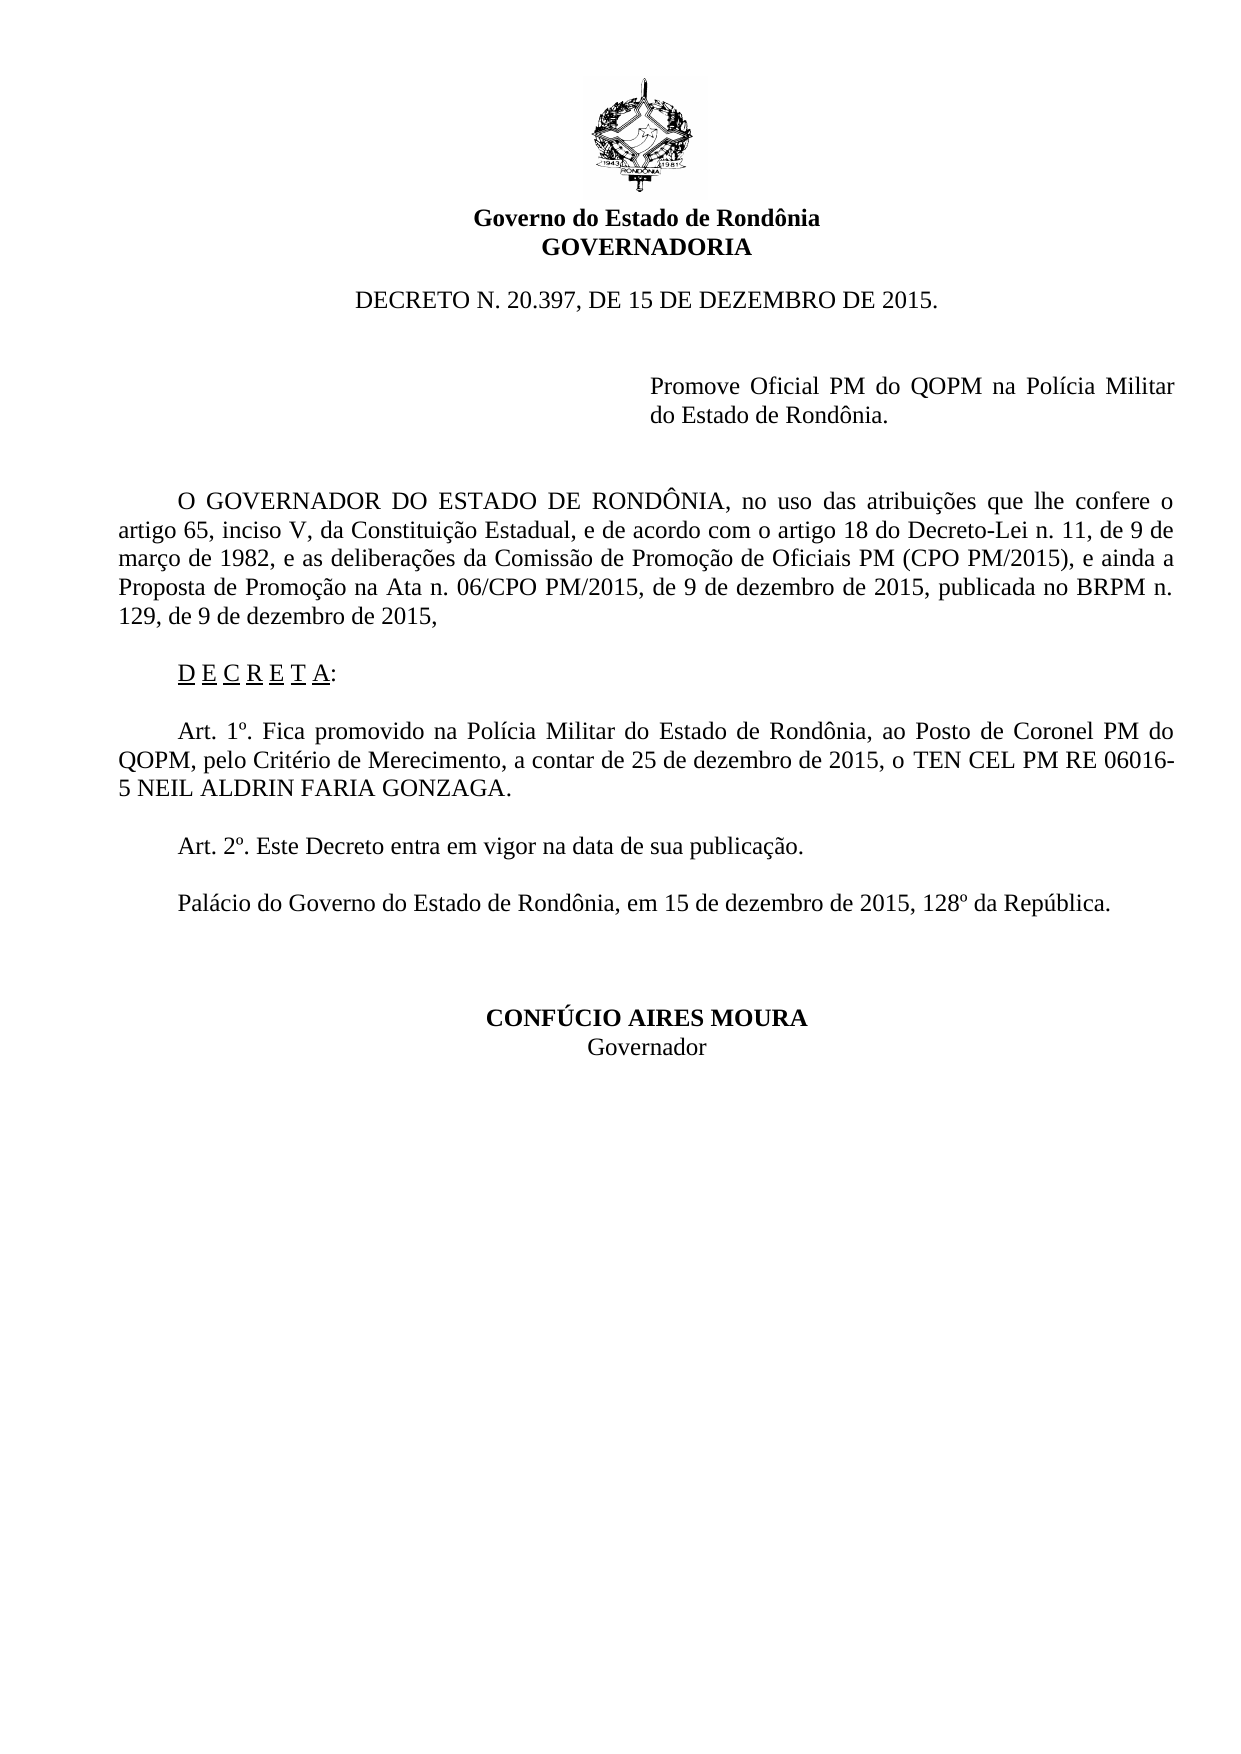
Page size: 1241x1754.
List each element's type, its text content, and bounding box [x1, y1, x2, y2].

text O GOVERNADOR DO ESTADO DE RONDÔNIA, no uso das atribuições que lhe confere o artigo 65, inciso V, da Constituição Estadual, e de acordo com o artigo 18 do Decreto-Lei n. 11, de 9 de março de 1982, e as deliberações da Comissão de Promoção de Oficiais PM (CPO PM/2015), e ainda a Proposta de Promoção na Ata n. 06/CPO PM/2015, de 9 de dezembro de 2015, publicada no BRPM n. 129, de 9 de dezembro de 2015, [118, 486, 1175, 630]
text D E C R E T A: [118, 658, 1175, 687]
text CONFÚCIO AIRES MOURA [118, 1003, 1175, 1032]
text Art. 1º. Fica promovido na Polícia Militar do Estado de Rondônia, ao Posto de Coronel PM do QOPM, pelo Critério de Merecimento, a contar de 25 de dezembro de 2015, o TEN CEL PM RE 06016-5 NEIL ALDRIN FARIA GONZAGA. [118, 716, 1175, 802]
text Governador [118, 1032, 1175, 1061]
text DECRETO N. 20.397, DE 15 DE DEZEMBRO DE 2015. [118, 285, 1175, 313]
text Palácio do Governo do Estado de Rondônia, em 15 de dezembro de 2015, 128º da República. [118, 888, 1175, 917]
text Art. 2º. Este Decreto entra em vigor na data de sua publicação. [118, 831, 1175, 860]
text Promove Oficial PM do QOPM na Polícia Militar do Estado de Rondônia. [650, 371, 1175, 428]
